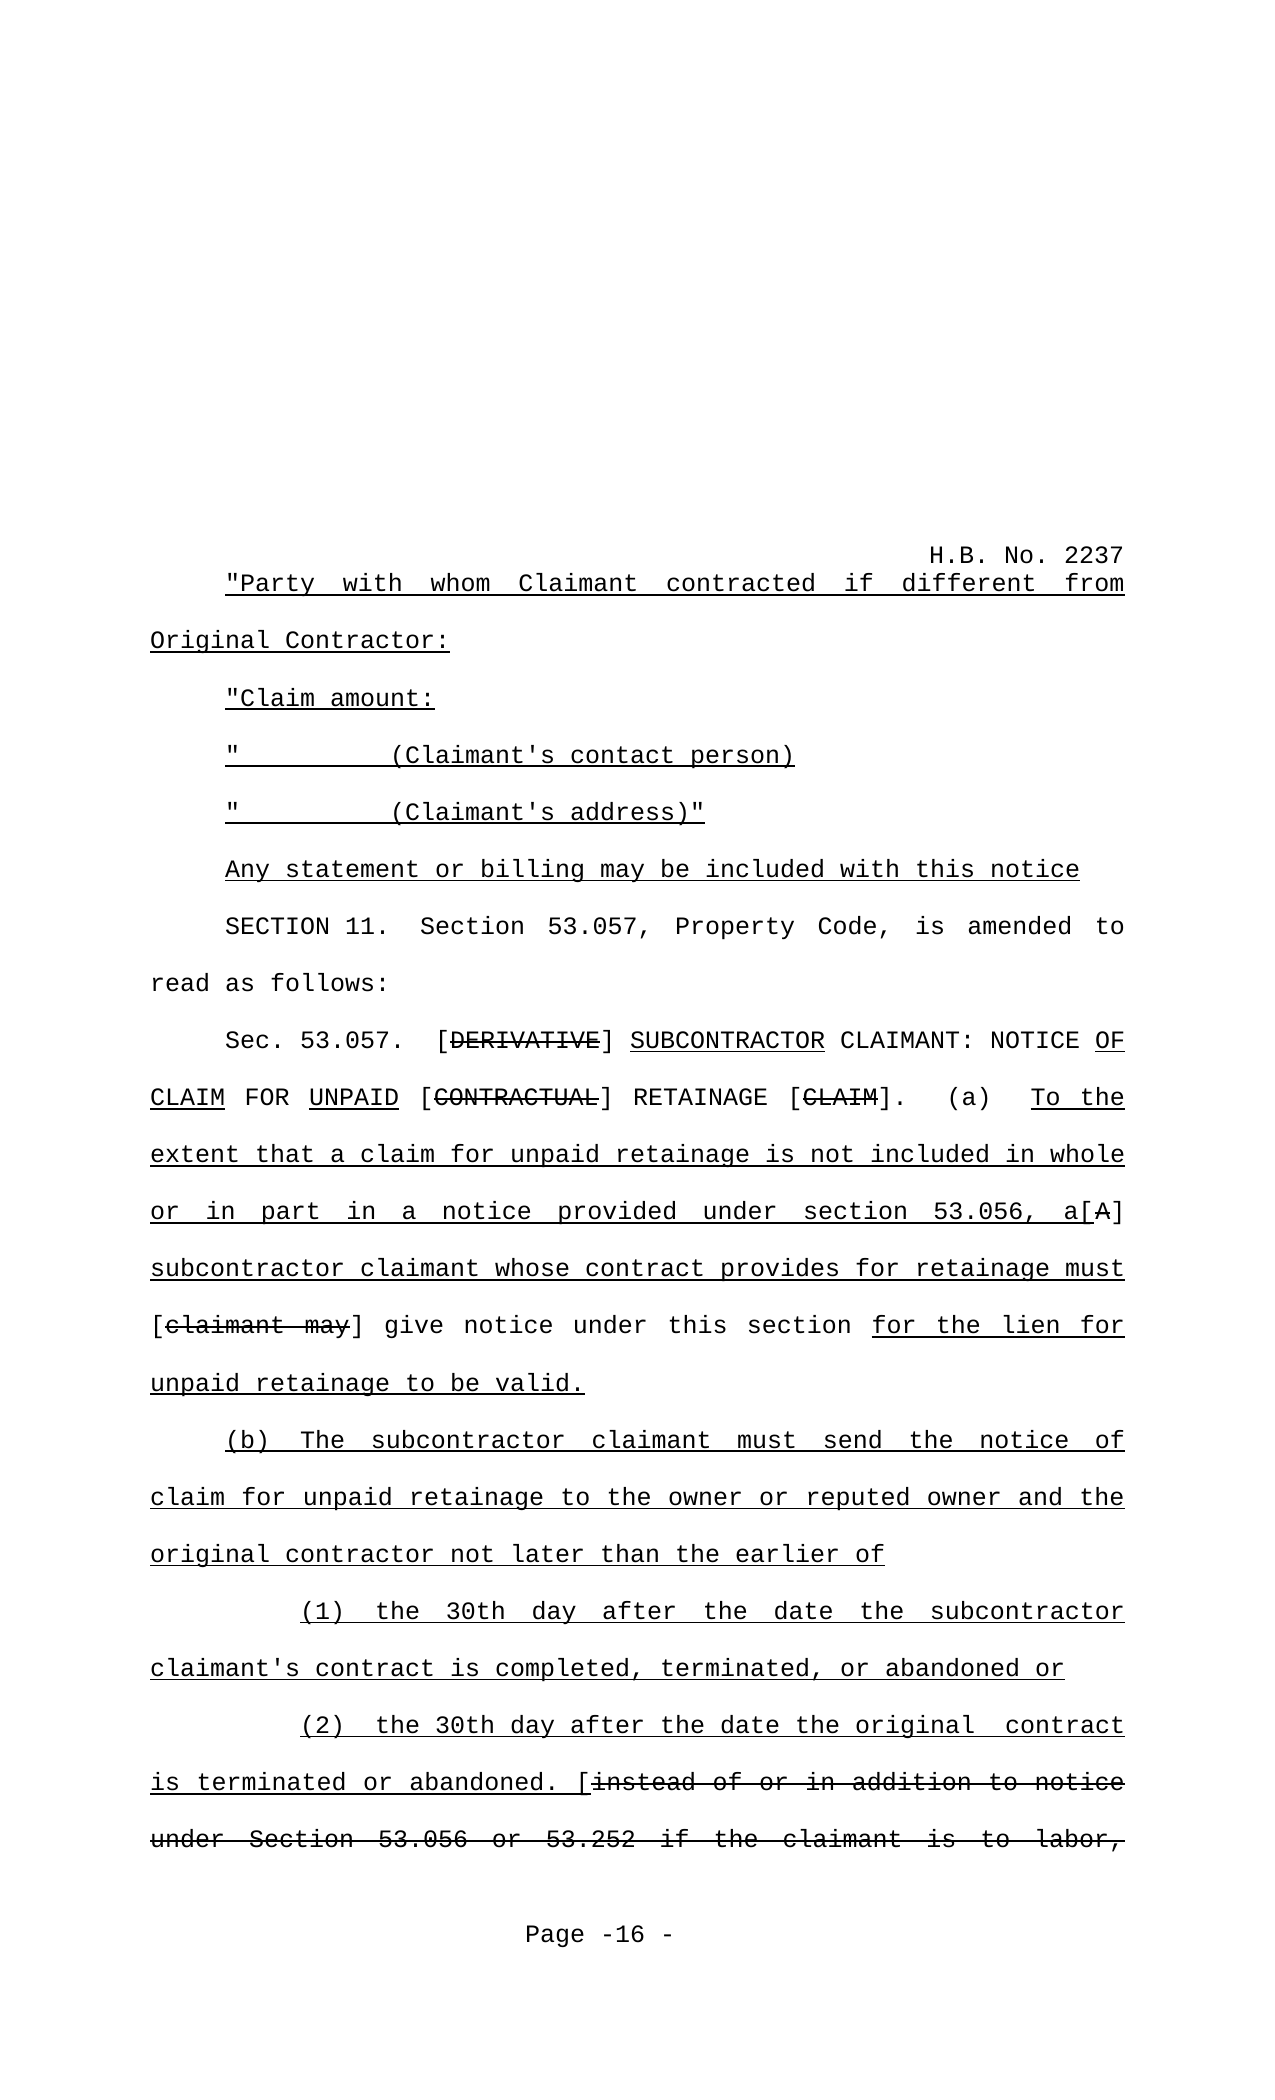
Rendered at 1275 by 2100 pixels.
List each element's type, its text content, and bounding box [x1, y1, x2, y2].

text " (Claimant's address)" [150, 799, 1125, 828]
text (b) The subcontractor claimant must send the notice of claim for unpaid retainage to the owner or reputed owner and the original contractor not later than the earlier of [150, 1427, 1125, 1508]
text Any statement or billing may be included with this notice [150, 856, 1125, 885]
text " (Claimant's contact person) [150, 742, 1125, 771]
text Sec. 53.057. [DERIVATIVE] SUBCONTRACTOR CLAIMANT: NOTICE OF CLAIM FOR UNPAID [CONTRACTUAL] RETAINAGE [CLAIM]. (a) To the extent that a claim for unpaid retainage is not included in whole or in part in a notice provided under section 53.056, a[A] subcontractor claimant whose contract provides for retainage must [claimant may] give notice under this section for the lien for unpaid retainage to be valid. [150, 1167, 1125, 1279]
text Sec. 53.057. [DERIVATIVE] SUBCONTRACTOR CLAIMANT: NOTICE OF CLAIM FOR UNPAID [CONTRACTUAL] RETAINAGE [CLAIM]. (a) To the extent that a claim for unpaid retainage is not included in whole or in part in a notice provided under section 53.056, a[A] subcontractor claimant whose contract provides for retainage must [claimant may] give notice under this section for the lien for unpaid retainage to be valid. [150, 1027, 1125, 1165]
text Sec. 53.057. [DERIVATIVE] SUBCONTRACTOR CLAIMANT: NOTICE OF CLAIM FOR UNPAID [CONTRACTUAL] RETAINAGE [CLAIM]. (a) To the extent that a claim for unpaid retainage is not included in whole or in part in a notice provided under section 53.056, a[A] subcontractor claimant whose contract provides for retainage must [claimant may] give notice under this section for the lien for unpaid retainage to be valid. [150, 1281, 1125, 1398]
text "Party with whom Claimant contracted if different from Original Contractor: [150, 571, 1125, 656]
text "Claim amount: [150, 685, 1125, 713]
text SECTION 11. Section 53.057, Property Code, is amended to read as follows: [150, 913, 1125, 999]
text (1) the 30th day after the date the subcontractor claimant's contract is completed, terminated, or abandoned or [150, 1598, 1125, 1684]
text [150, 1842, 1125, 1855]
text (b) The subcontractor claimant must send the notice of claim for unpaid retainage to the owner or reputed owner and the original contractor not later than the earlier of [150, 1509, 1125, 1570]
